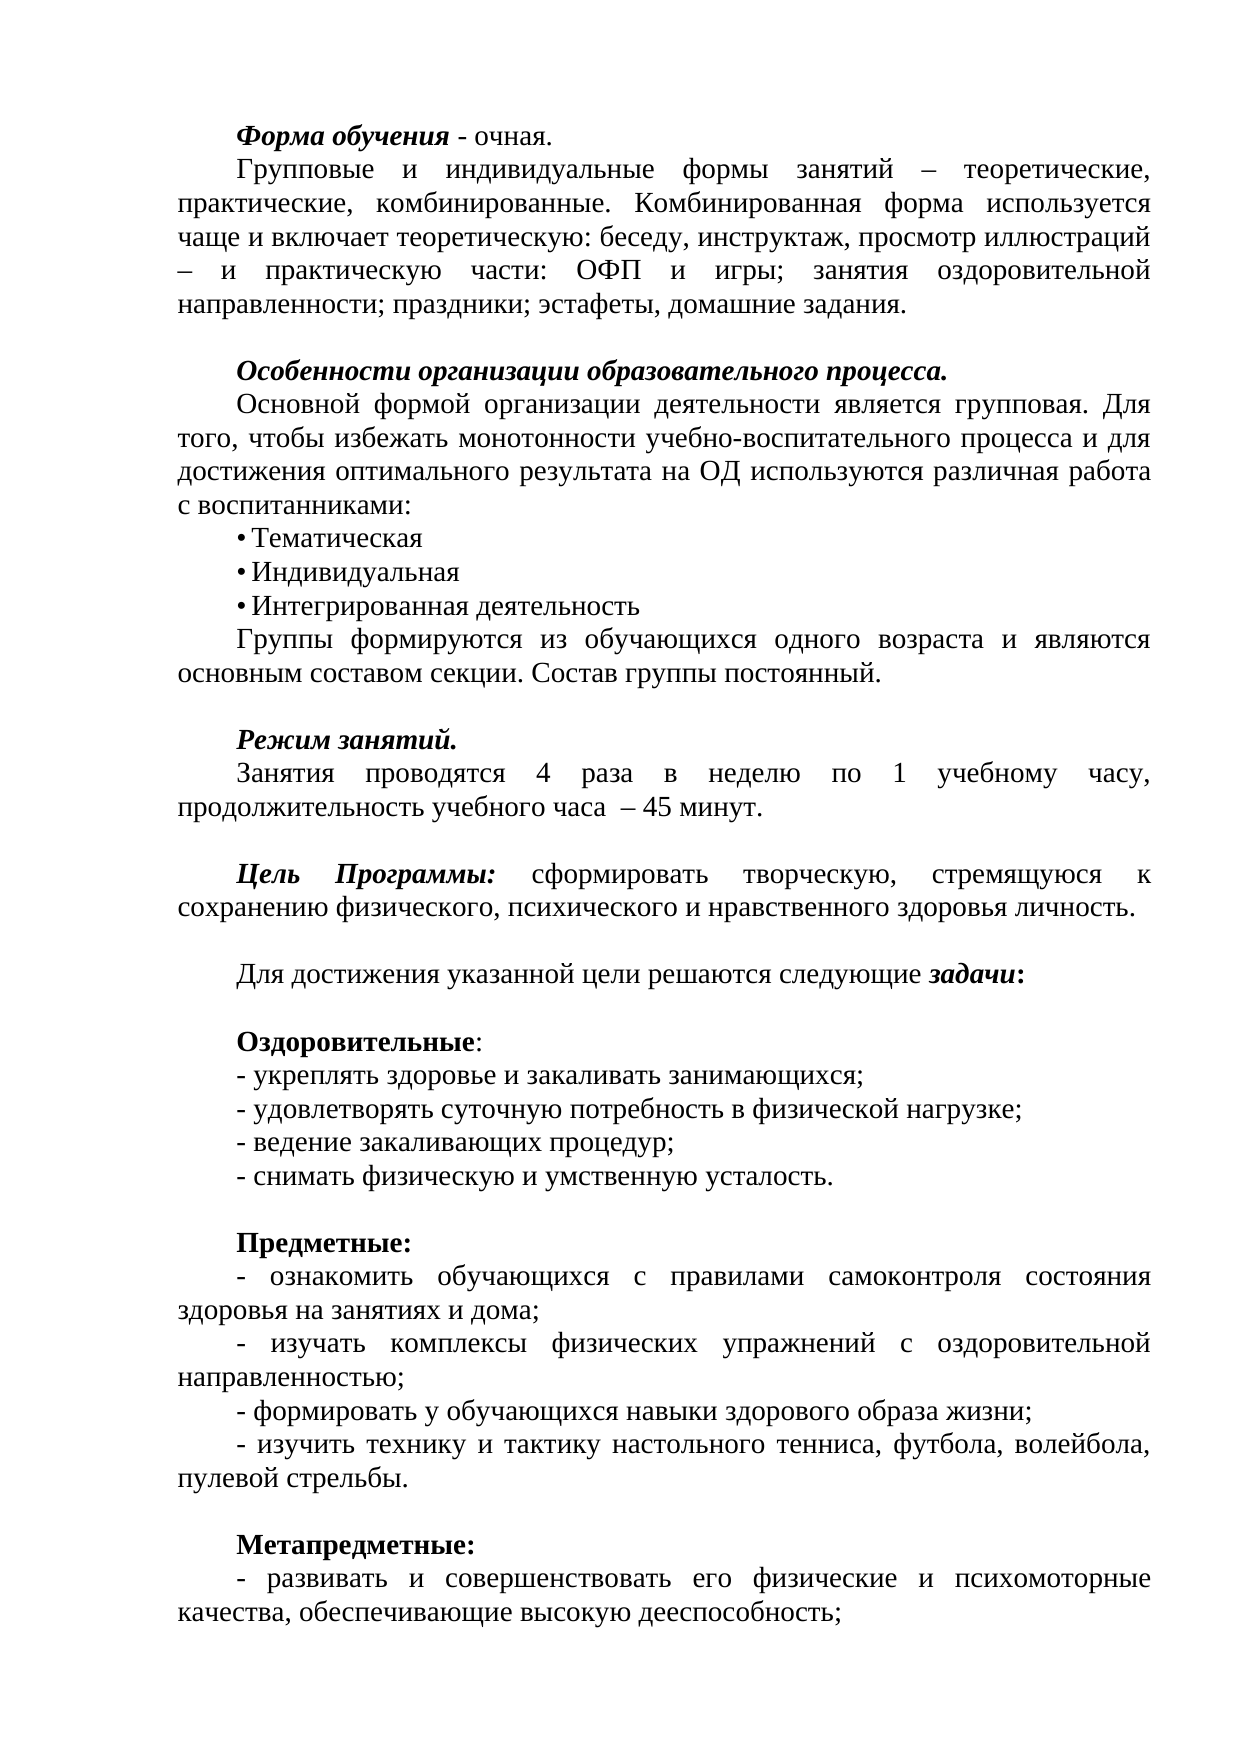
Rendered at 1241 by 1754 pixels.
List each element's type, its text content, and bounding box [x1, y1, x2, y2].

text - развивать и совершенствовать его физические и психомоторные качества, обеспечивающие высокую дееспособность; [177, 1560, 1152, 1627]
list Тематическая [177, 521, 1152, 554]
text - изучить технику и тактику настольного тенниса, футбола, волейбола, пулевой стрельбы. [177, 1426, 1152, 1493]
text Особенности организации образовательного процесса. [177, 353, 1152, 386]
text Цель Программы: сформировать творческую, стремящуюся к сохранению физического, психического и нравственного здоровья личность. [177, 856, 1152, 923]
text Форма обучения - очная. [177, 118, 1152, 152]
text Основной формой организации деятельности является групповая. Для того, чтобы избежать монотонности учебно-воспитательного процесса и для достижения оптимального результата на ОД используются различная работа с воспитанниками: [177, 386, 1152, 521]
list Индивидуальная [177, 554, 1152, 588]
text Группы формируются из обучающихся одного возраста и являются основным составом секции. Состав группы постоянный. [177, 621, 1152, 688]
text Предметные: [177, 1225, 1152, 1258]
text Режим занятий. [177, 722, 1152, 755]
text - снимать физическую и умственную усталость. [177, 1158, 1152, 1191]
text Оздоровительные: [177, 1024, 1152, 1057]
text Для достижения указанной цели решаются следующие задачи: [177, 957, 1152, 990]
text - удовлетворять суточную потребность в физической нагрузке; [177, 1091, 1152, 1124]
text Метапредметные: [177, 1527, 1152, 1560]
list Интегрированная деятельность [177, 588, 1152, 621]
text - укреплять здоровье и закаливать занимающихся; [177, 1057, 1152, 1091]
text Занятия проводятся 4 раза в неделю по 1 учебному часу, продолжительность учебного часа – 45 минут. [177, 755, 1152, 822]
text - ознакомить обучающихся с правилами самоконтроля состояния здоровья на занятиях и дома; [177, 1258, 1152, 1326]
text - изучать комплексы физических упражнений с оздоровительной направленностью; [177, 1326, 1152, 1393]
text - ведение закаливающих процедур; [177, 1124, 1152, 1158]
text - формировать у обучающихся навыки здорового образа жизни; [177, 1393, 1152, 1426]
text Групповые и индивидуальные формы занятий – теоретические, практические, комбинированные. Комбинированная форма используется чаще и включает теоретическую: беседу, инструктаж, просмотр иллюстраций – и практическую части: ОФП и игры; занятия оздоровительной направленности; праздники; эстафеты, домашние задания. [177, 152, 1152, 319]
